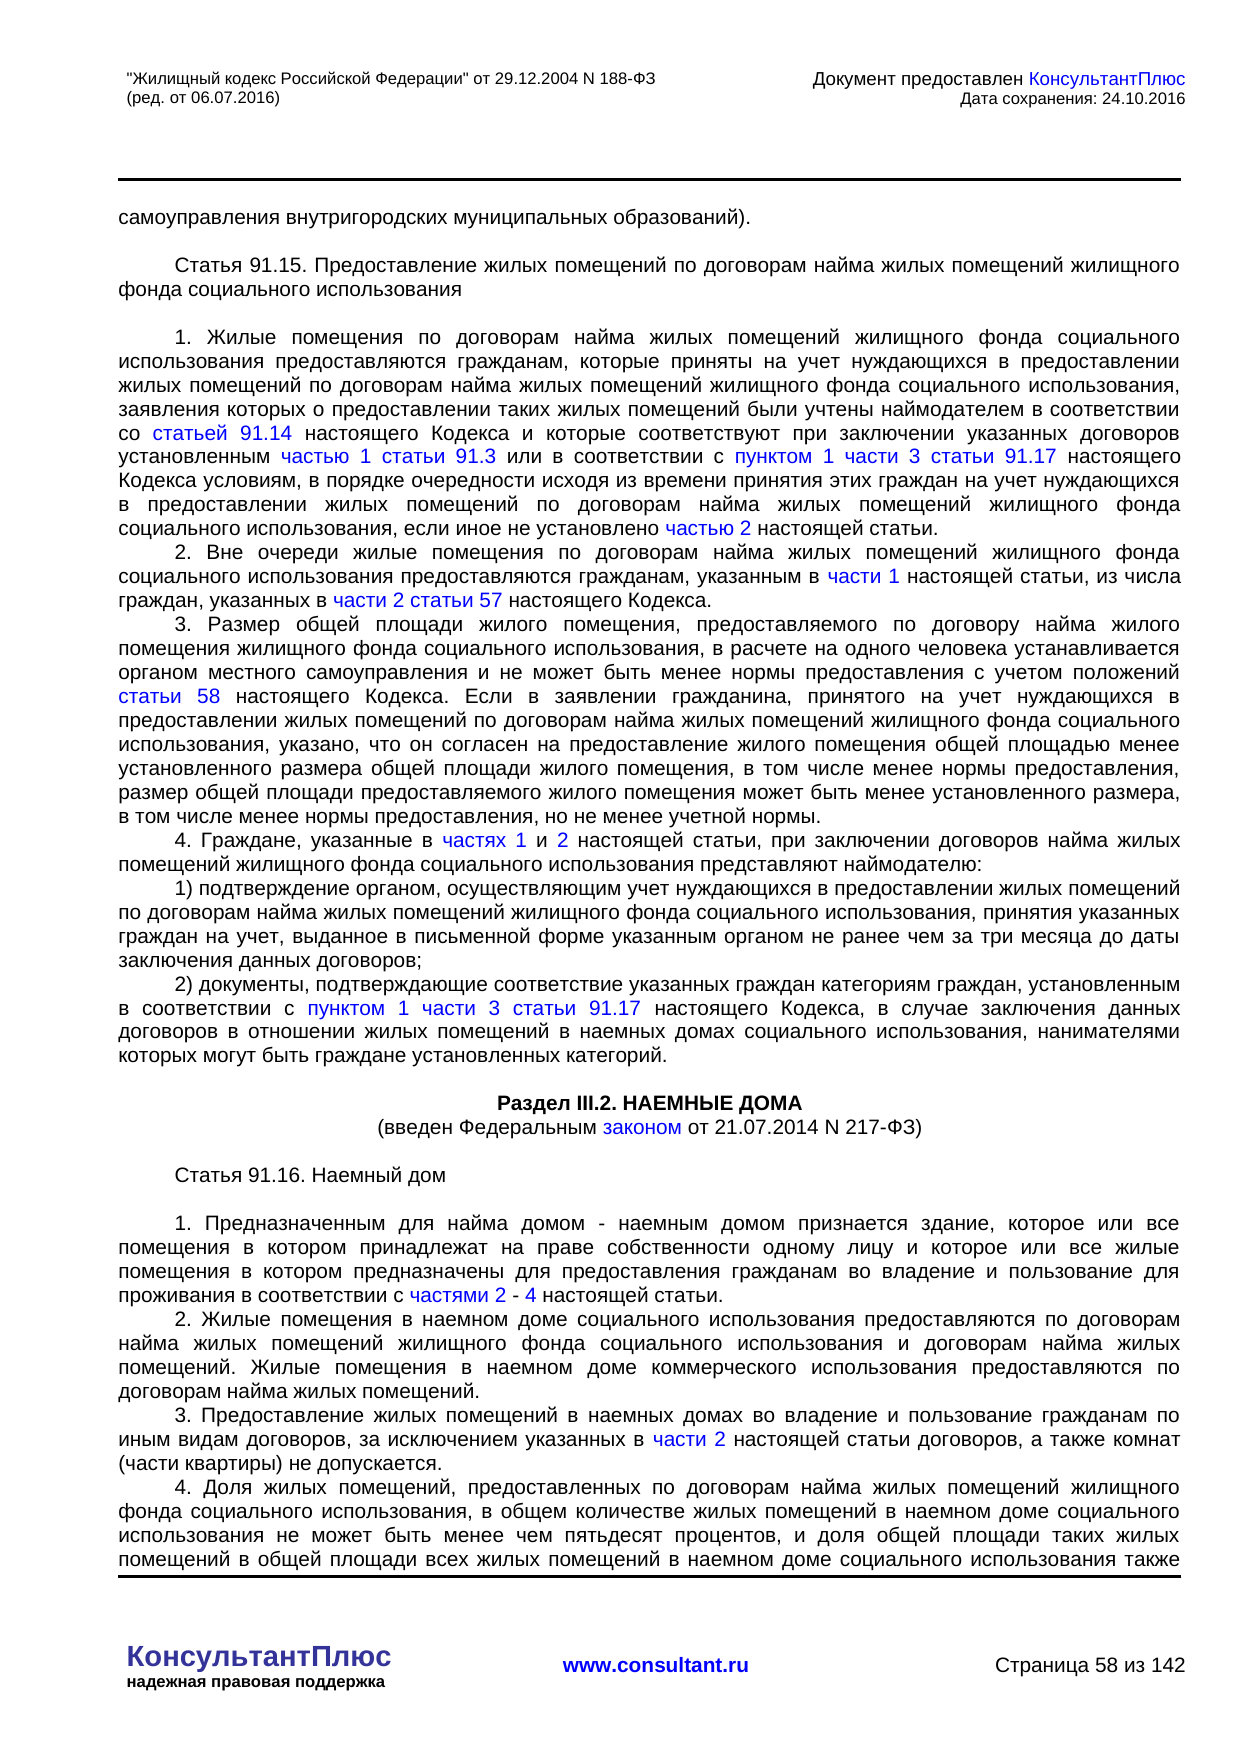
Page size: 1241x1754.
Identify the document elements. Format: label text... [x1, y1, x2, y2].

text 2) документы, подтверждающие соответствие указанных граждан категориям граждан, установленным в соответствии с пунктом 1 части 3 статьи 91.17 настоящего Кодекса, в случае заключения данных договоров в отношении жилых помещений в наемных домах социального использования, нанимателями которых могут быть граждане установленных категорий. [118, 971, 1181, 1067]
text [118, 205, 1181, 229]
text 1. Предназначенным для найма домом - наемным домом признается здание, которое или все помещения в котором принадлежат на праве собственности одному лицу и которое или все жилые помещения в котором предназначены для предоставления гражданам во владение и пользование для проживания в соответствии с частями 2 - 4 настоящей статьи. [118, 1211, 1181, 1307]
text 4. Граждане, указанные в частях 1 и 2 настоящей статьи, при заключении договоров найма жилых помещений жилищного фонда социального использования представляют наймодателю: [118, 828, 1181, 876]
text 1. Жилые помещения по договорам найма жилых помещений жилищного фонда социального использования предоставляются гражданам, которые приняты на учет нуждающихся в предоставлении жилых помещений по договорам найма жилых помещений жилищного фонда социального использования, заявления которых о предоставлении таких жилых помещений были учтены наймодателем в соответствии со статьей 91.14 настоящего Кодекса и которые соответствуют при заключении указанных договоров установленным частью 1 статьи 91.3 или в соответствии с пунктом 1 части 3 статьи 91.17 настоящего Кодекса условиям, в порядке очередности исходя из времени принятия этих граждан на учет нуждающихся в предоставлении жилых помещений по договорам найма жилых помещений жилищного фонда социального использования, если иное не установлено частью 2 настоящей статьи. [118, 324, 1181, 540]
text (введен Федеральным законом от 21.07.2014 N 217-ФЗ) [118, 1115, 1181, 1139]
title Раздел III.2. НАЕМНЫЕ ДОМА [118, 1091, 1181, 1115]
text 3. Размер общей площади жилого помещения, предоставляемого по договору найма жилого помещения жилищного фонда социального использования, в расчете на одного человека устанавливается органом местного самоуправления и не может быть менее нормы предоставления с учетом положений статьи 58 настоящего Кодекса. Если в заявлении гражданина, принятого на учет нуждающихся в предоставлении жилых помещений по договорам найма жилых помещений жилищного фонда социального использования, указано, что он согласен на предоставление жилого помещения общей площадью менее установленного размера общей площади жилого помещения, в том числе менее нормы предоставления, размер общей площади предоставляемого жилого помещения может быть менее установленного размера, в том числе менее нормы предоставления, но не менее учетной нормы. [118, 612, 1181, 828]
text 2. Вне очереди жилые помещения по договорам найма жилых помещений жилищного фонда социального использования предоставляются гражданам, указанным в части 1 настоящей статьи, из числа граждан, указанных в части 2 статьи 57 настоящего Кодекса. [118, 540, 1181, 612]
text 3. Предоставление жилых помещений в наемных домах во владение и пользование гражданам по иным видам договоров, за исключением указанных в части 2 настоящей статьи договоров, а также комнат (части квартиры) не допускается. [118, 1403, 1181, 1474]
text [118, 1474, 1181, 1570]
text Статья 91.16. Наемный дом [118, 1163, 1181, 1187]
text 1) подтверждение органом, осуществляющим учет нуждающихся в предоставлении жилых помещений по договорам найма жилых помещений жилищного фонда социального использования, принятия указанных граждан на учет, выданное в письменной форме указанным органом не ранее чем за три месяца до даты заключения данных договоров; [118, 876, 1181, 971]
text Статья 91.15. Предоставление жилых помещений по договорам найма жилых помещений жилищного фонда социального использования [118, 253, 1181, 301]
text 2. Жилые помещения в наемном доме социального использования предоставляются по договорам найма жилых помещений жилищного фонда социального использования и договорам найма жилых помещений. Жилые помещения в наемном доме коммерческого использования предоставляются по договорам найма жилых помещений. [118, 1307, 1181, 1403]
